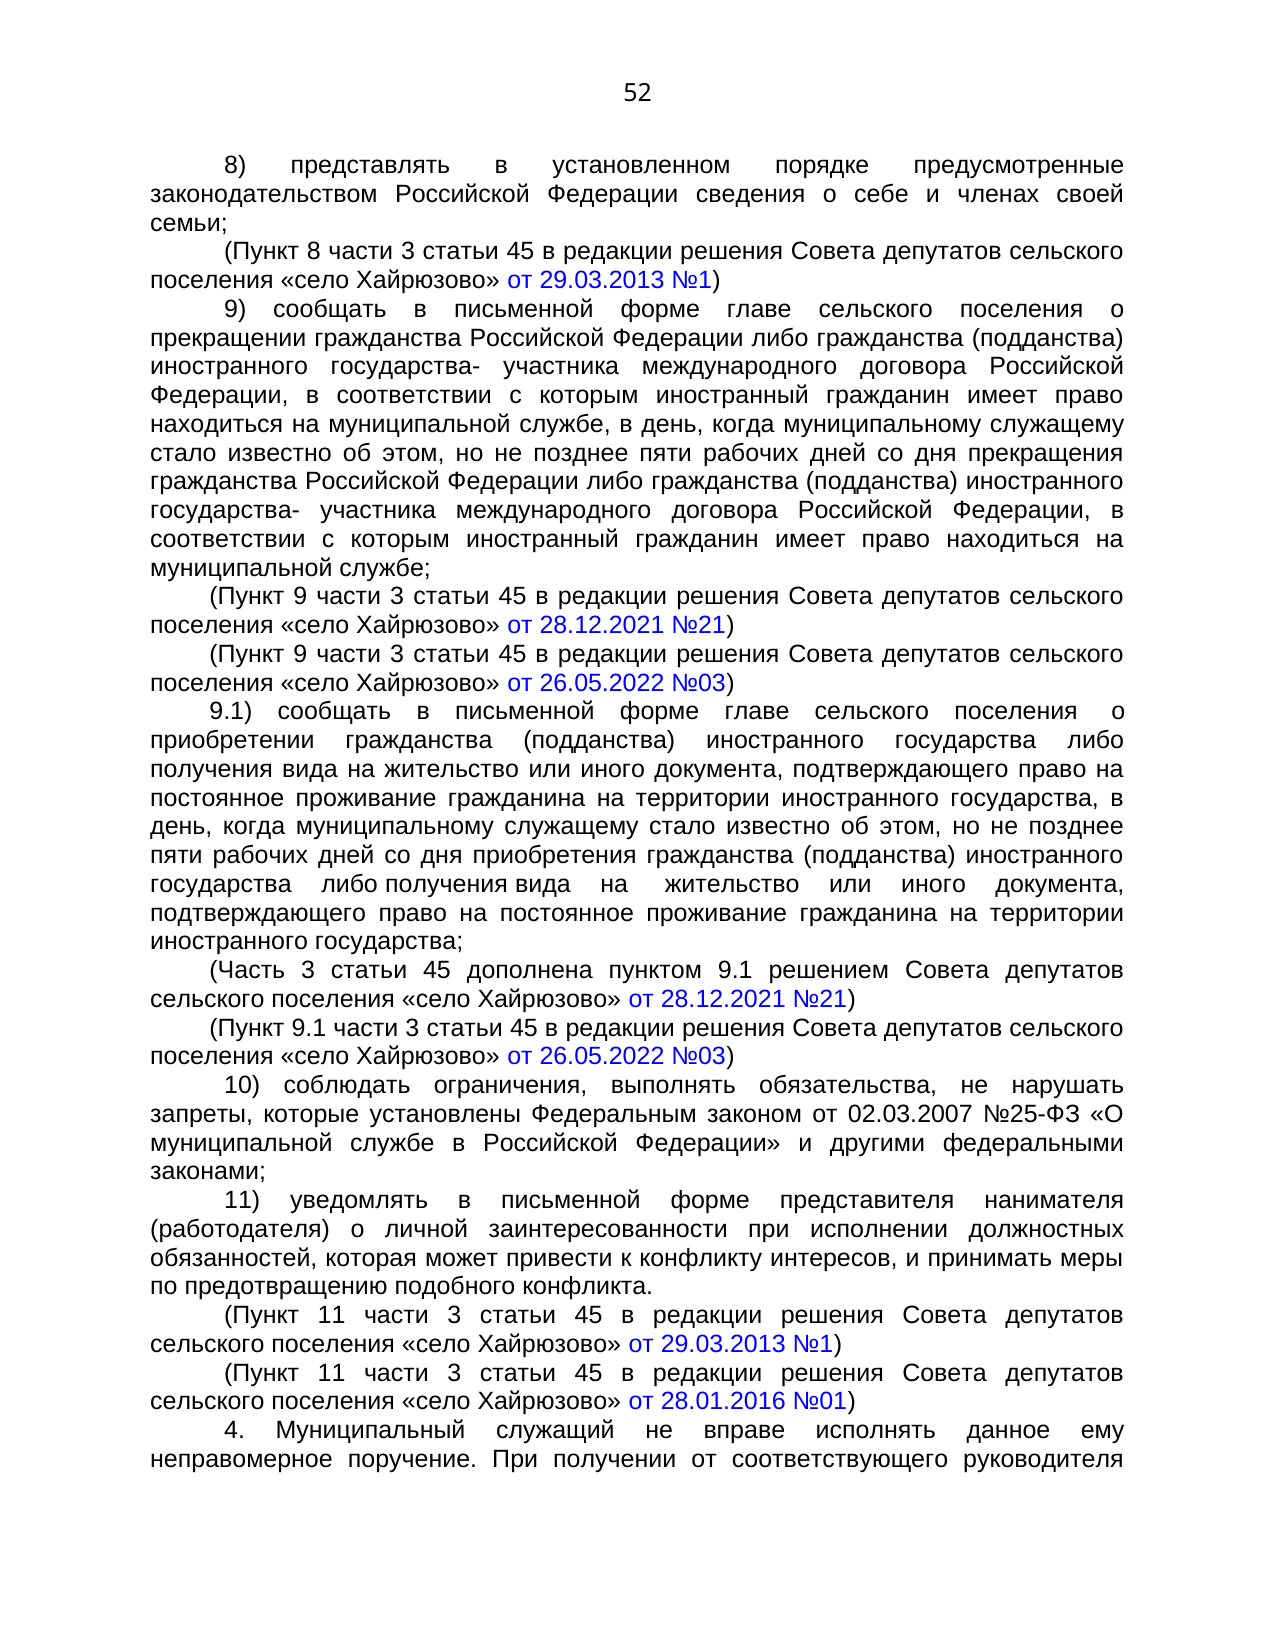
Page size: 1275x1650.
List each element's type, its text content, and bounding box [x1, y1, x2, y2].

text (Часть 3 статьи 45 дополнена пунктом 9.1 решением Совета депутатов сельского поселения «село Хайрюзово» от 28.12.2021 №21) [150, 955, 1125, 1012]
text 8) представлять в установленном порядке предусмотренные законодательством Российской Федерации сведения о себе и членах своей семьи; [150, 150, 1125, 236]
text (Пункт 11 части 3 статьи 45 в редакции решения Совета депутатов сельского поселения «село Хайрюзово» от 28.01.2016 №01) [150, 1357, 1125, 1415]
text (Пункт 9 части 3 статьи 45 в редакции решения Совета депутатов сельского поселения «село Хайрюзово» от 26.05.2022 №03) [150, 639, 1125, 696]
text 11) уведомлять в письменной форме представителя нанимателя (работодателя) о личной заинтересованности при исполнении должностных обязанностей, которая может привести к конфликту интересов, и принимать меры по предотвращению подобного конфликта. [150, 1185, 1125, 1300]
text (Пункт 9 части 3 статьи 45 в редакции решения Совета депутатов сельского поселения «село Хайрюзово» от 28.12.2021 №21) [150, 581, 1125, 639]
text 10) соблюдать ограничения, выполнять обязательства, не нарушать запреты, которые установлены Федеральным законом от 02.03.2007 №25-ФЗ «О муниципальной службе в Российской Федерации» и другими федеральными законами; [150, 1070, 1125, 1185]
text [150, 1415, 1125, 1472]
text 9.1) сообщать в письменной форме главе сельского поселения о приобретении гражданства (подданства) иностранного государства либо получения вида на жительство или иного документа, подтверждающего право на постоянное проживание гражданина на территории иностранного государства, в день, когда муниципальному служащему стало известно об этом, но не позднее пяти рабочих дней со дня приобретения гражданства (подданства) иностранного государства либо получения вида на жительство или иного документа, подтверждающего право на постоянное проживание гражданина на территории иностранного государства; [150, 696, 1125, 955]
text (Пункт 11 части 3 статьи 45 в редакции решения Совета депутатов сельского поселения «село Хайрюзово» от 29.03.2013 №1) [150, 1300, 1125, 1357]
text (Пункт 9.1 части 3 статьи 45 в редакции решения Совета депутатов сельского поселения «село Хайрюзово» от 26.05.2022 №03) [150, 1012, 1125, 1070]
text 9) сообщать в письменной форме главе сельского поселения о прекращении гражданства Российской Федерации либо гражданства (подданства) иностранного государства- участника международного договора Российской Федерации, в соответствии с которым иностранный гражданин имеет право находиться на муниципальной службе, в день, когда муниципальному служащему стало известно об этом, но не позднее пяти рабочих дней со дня прекращения гражданства Российской Федерации либо гражданства (подданства) иностранного государства- участника международного договора Российской Федерации, в соответствии с которым иностранный гражданин имеет право находиться на муниципальной службе; [150, 294, 1125, 581]
text (Пункт 8 части 3 статьи 45 в редакции решения Совета депутатов сельского поселения «село Хайрюзово» от 29.03.2013 №1) [150, 236, 1125, 294]
